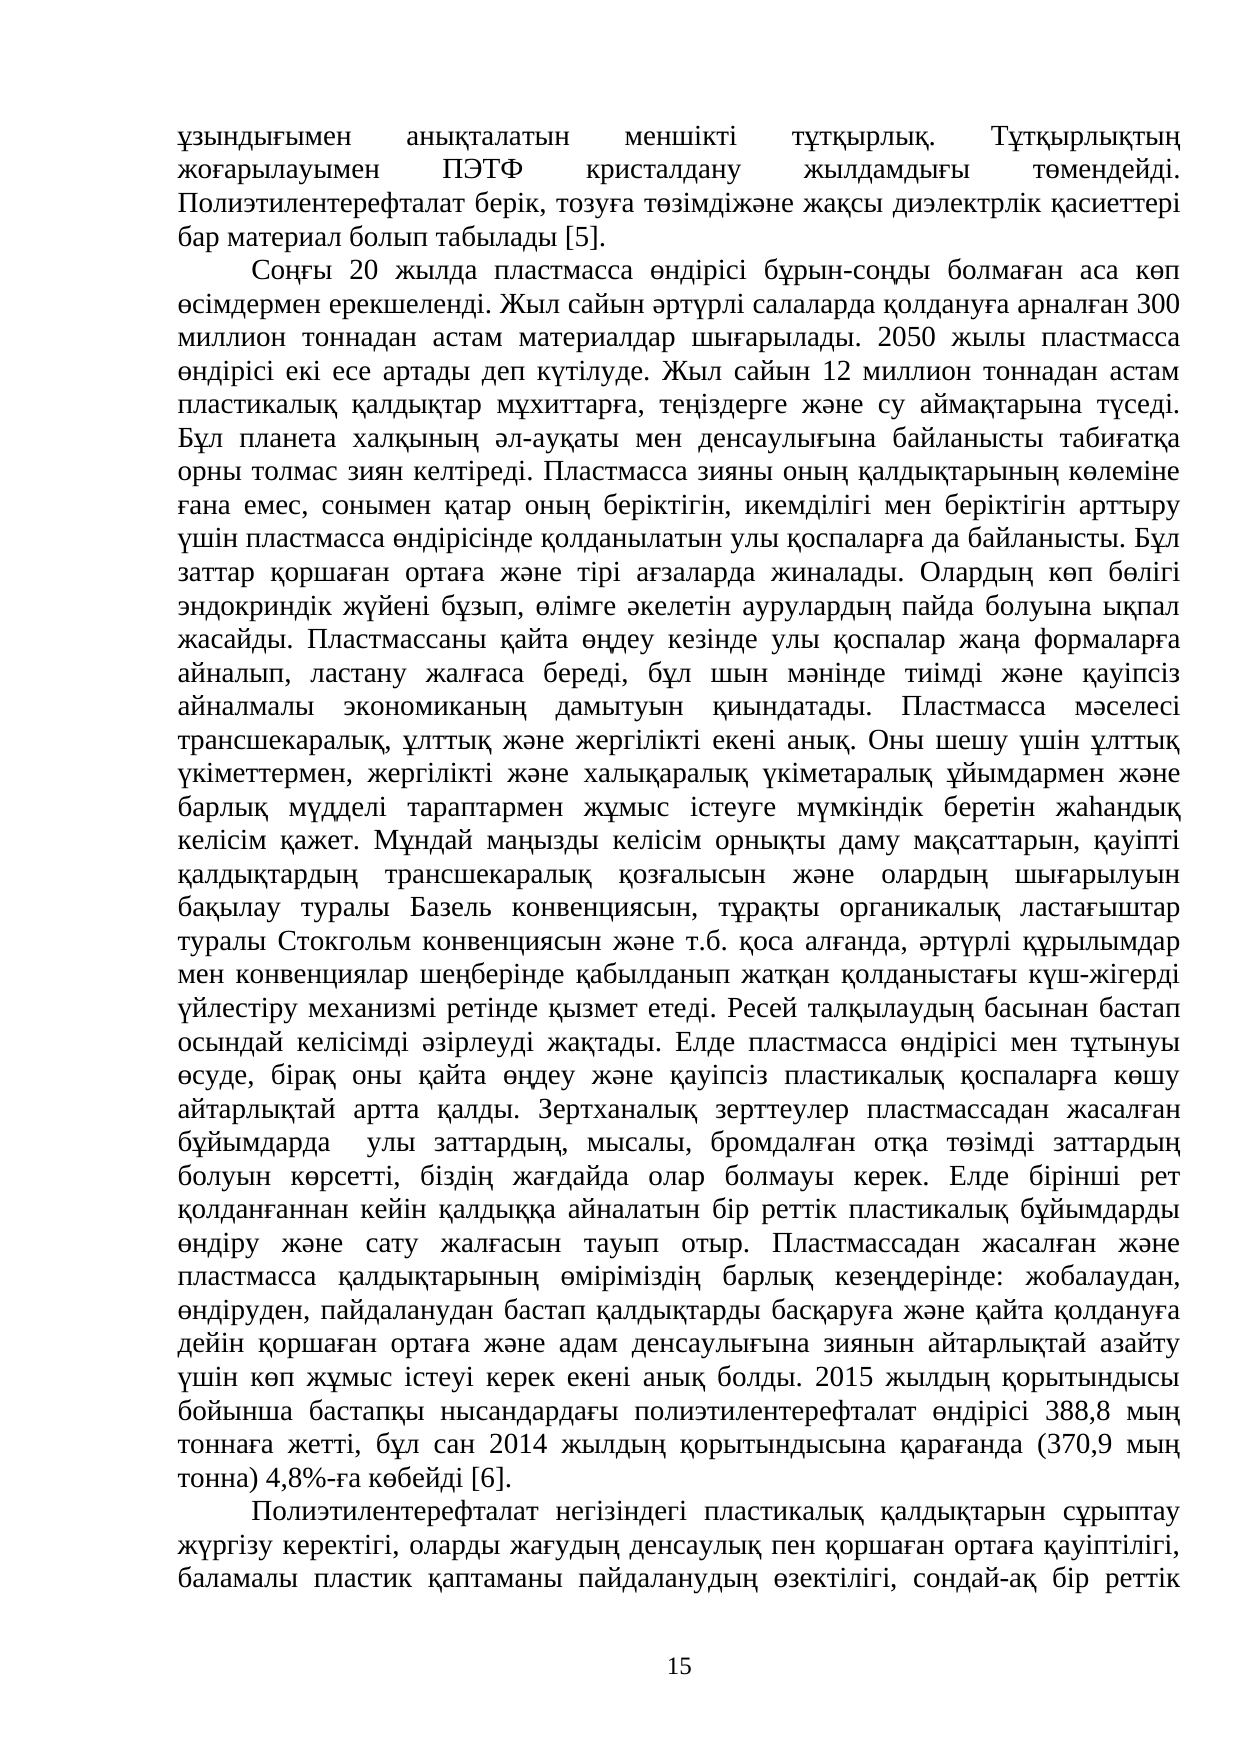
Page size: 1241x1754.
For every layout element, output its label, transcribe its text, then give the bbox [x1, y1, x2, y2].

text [177, 1493, 1181, 1594]
text Соңғы 20 жылда пластмасса өндірісі бұрын-соңды болмаған аса көп өсімдермен ерекшеленді. Жыл сайын әртүрлі салаларда қолдануға арналған 300 миллион тоннадан астам материалдар шығарылады. 2050 жылы пластмасса өндірісі екі есе артады деп күтілуде. Жыл сайын 12 миллион тоннадан астам пластикалық қалдықтар мұхиттарға, теңіздерге және су аймақтарына түседі. Бұл планета халқының әл-ауқаты мен денсаулығына байланысты табиғатқа орны толмас зиян келтіреді. Пластмасса зияны оның қалдықтарының көлеміне ғана емес, сонымен қатар оның беріктігін, икемділігі мен беріктігін арттыру үшін пластмасса өндірісінде қолданылатын улы қоспаларға да байланысты. Бұл заттар қоршаған ортаға және тірі ағзаларда жиналады. Олардың көп бөлігі эндокриндік жүйені бұзып, өлімге әкелетін аурулардың пайда болуына ықпал жасайды. Пластмассаны қайта өңдеу кезінде улы қоспалар жаңа формаларға айналып, ластану жалғаса береді, бұл шын мәнінде тиімді және қауіпсіз айналмалы экономиканың дамытуын қиындатады. Пластмасса мәселесі трансшекаралық, ұлттық және жергілікті екені анық. Оны шешу үшін ұлттық үкіметтермен, жергілікті және халықаралық үкіметаралық ұйымдармен және барлық мүдделі тараптармен жұмыс істеуге мүмкіндік беретін жаһандық келісім қажет. Мұндай маңызды келісім орнықты даму мақсаттарын, қауіпті қалдықтардың трансшекаралық қозғалысын және олардың шығарылуын бақылау туралы Базель конвенциясын, тұрақты органикалық ластағыштар туралы Стокгольм конвенциясын және т.б. қоса алғанда, әртүрлі құрылымдар мен конвенциялар шеңберінде қабылданып жатқан қолданыстағы күш-жігерді үйлестіру механизмі ретінде қызмет етеді. Ресей талқылаудың басынан бастап осындай келісімді әзірлеуді жақтады. Елде пластмасса өндірісі мен тұтынуы өсуде, бірақ оны қайта өңдеу және қауіпсіз пластикалық қоспаларға көшу айтарлықтай артта қалды. Зертханалық зерттеулер пластмассадан жасалған бұйымдарда улы заттардың, мысалы, бромдалған отқа төзімді заттардың болуын көрсетті, біздің жағдайда олар болмауы керек. Елде бірінші рет қолданғаннан кейін қалдыққа айналатын бір реттік пластикалық бұйымдарды өндіру және сату жалғасын тауып отыр. Пластмассадан жасалған және пластмасса қалдықтарының өміріміздің барлық кезеңдерінде: жобалаудан, өндіруден, пайдаланудан бастап қалдықтарды басқаруға және қайта қолдануға дейін қоршаған ортаға және адам денсаулығына зиянын айтарлықтай азайту үшін көп жұмыс істеуі керек екені анық болды. 2015 жылдың қорытындысы бойынша бастапқы нысандардағы полиэтилентерефталат өндірісі 388,8 мың тоннаға жетті, бұл сан 2014 жылдың қорытындысына қарағанда (370,9 мың тонна) 4,8%-ға көбейді [6]. [177, 252, 1181, 1493]
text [177, 118, 1181, 252]
